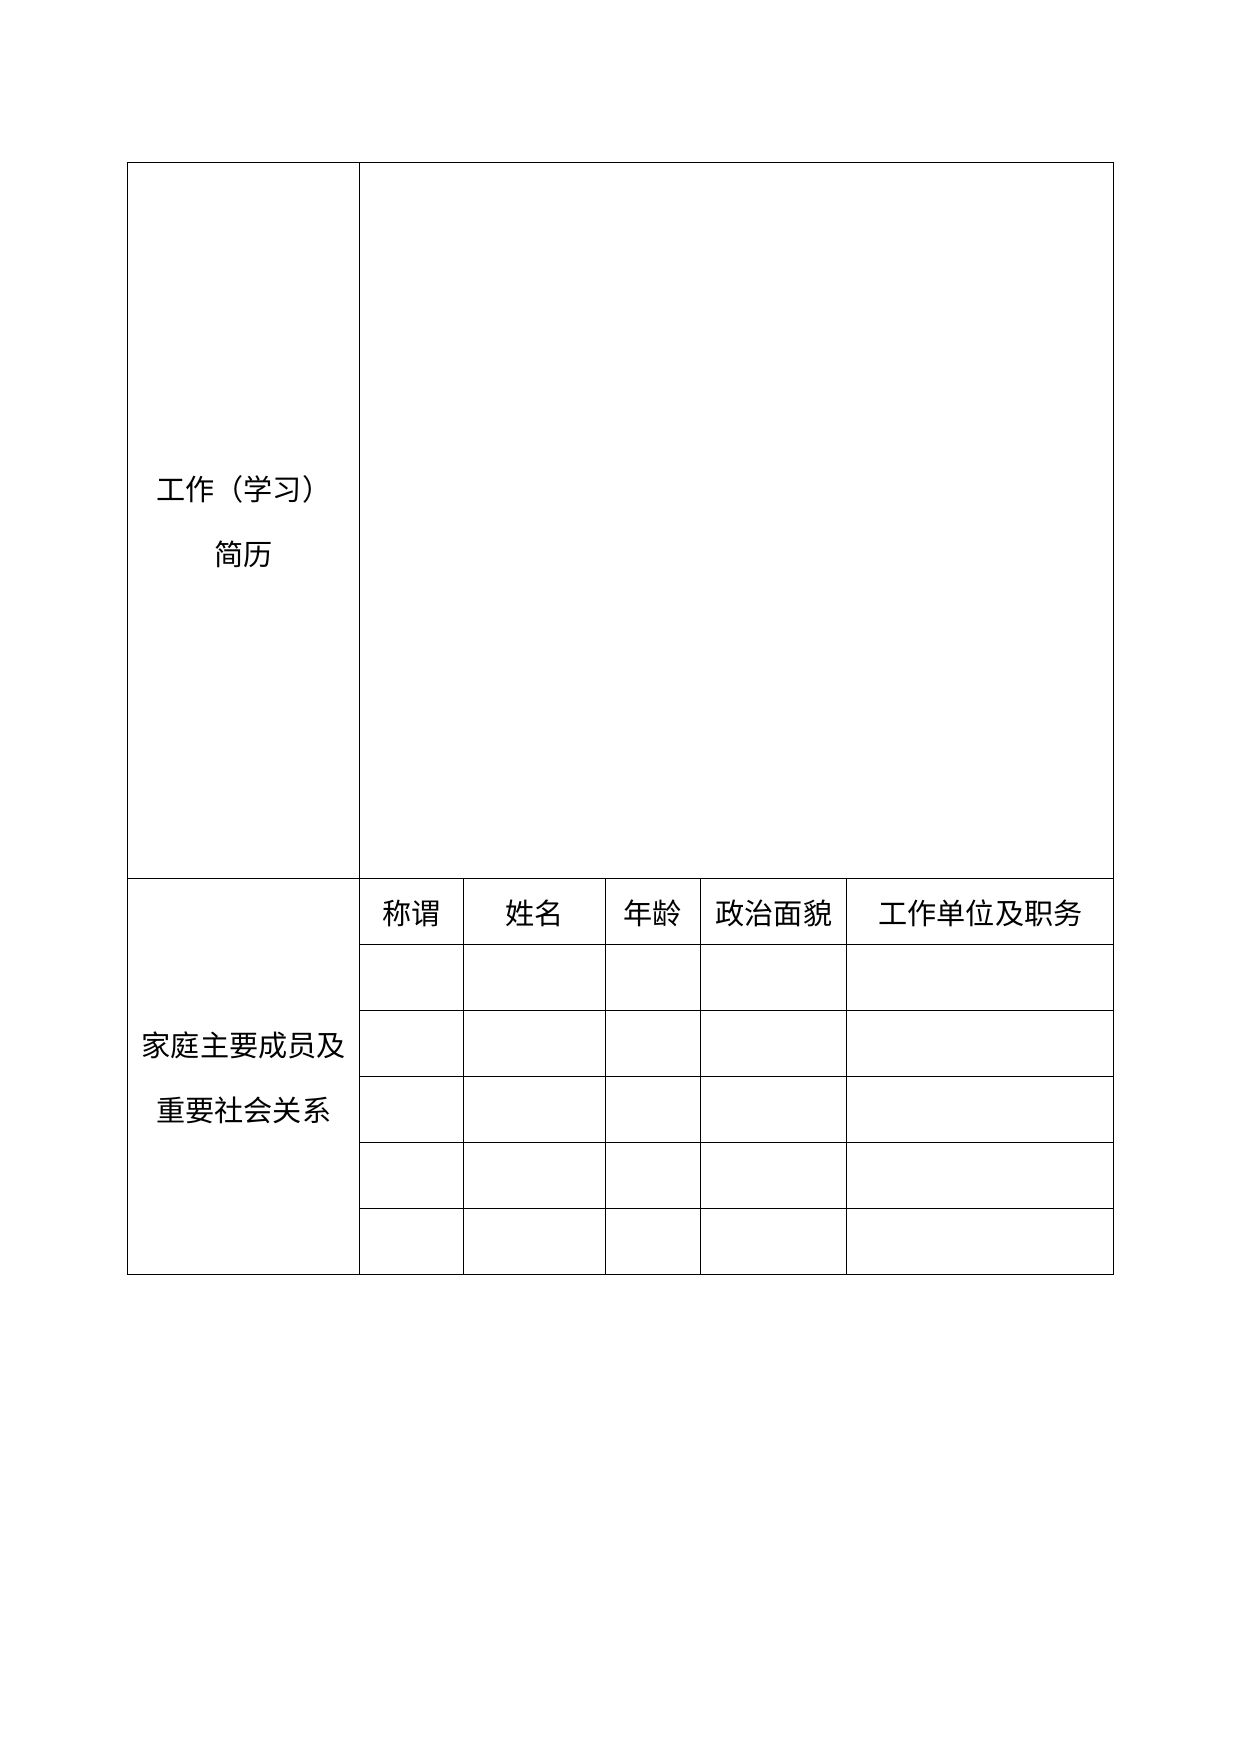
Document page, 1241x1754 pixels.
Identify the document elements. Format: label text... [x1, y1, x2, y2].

table_cell [701, 1143, 846, 1208]
table_cell [606, 1011, 700, 1076]
table_cell [701, 1209, 846, 1274]
table_cell [464, 945, 605, 1010]
table_cell [464, 1077, 605, 1142]
table_cell [360, 163, 1113, 878]
table_cell 称谓 [360, 879, 463, 944]
table_cell 年龄 [606, 879, 700, 944]
table_cell [464, 1143, 605, 1208]
table_cell [701, 1077, 846, 1142]
table_cell 家庭主要成员及重要社会关系 [128, 879, 359, 1274]
table_cell [847, 1209, 1113, 1274]
table_cell [847, 1077, 1113, 1142]
table_cell [606, 945, 700, 1010]
table_cell 政治面貌 [701, 879, 846, 944]
table_cell [360, 1011, 463, 1076]
table_cell 工作单位及职务 [847, 879, 1113, 944]
table_cell [360, 945, 463, 1010]
table_cell [464, 1011, 605, 1076]
table_cell [701, 945, 846, 1010]
table_cell [606, 1209, 700, 1274]
table_cell [701, 1011, 846, 1076]
table_cell [606, 1143, 700, 1208]
table_cell 姓名 [464, 879, 605, 944]
table_cell [847, 1011, 1113, 1076]
table_cell [360, 1209, 463, 1274]
table_cell 工作（学习） 简历 [128, 163, 359, 878]
table_cell [847, 1143, 1113, 1208]
table_cell [360, 1143, 463, 1208]
table_cell [360, 1077, 463, 1142]
table_cell [464, 1209, 605, 1274]
table_cell [847, 945, 1113, 1010]
table_cell [606, 1077, 700, 1142]
